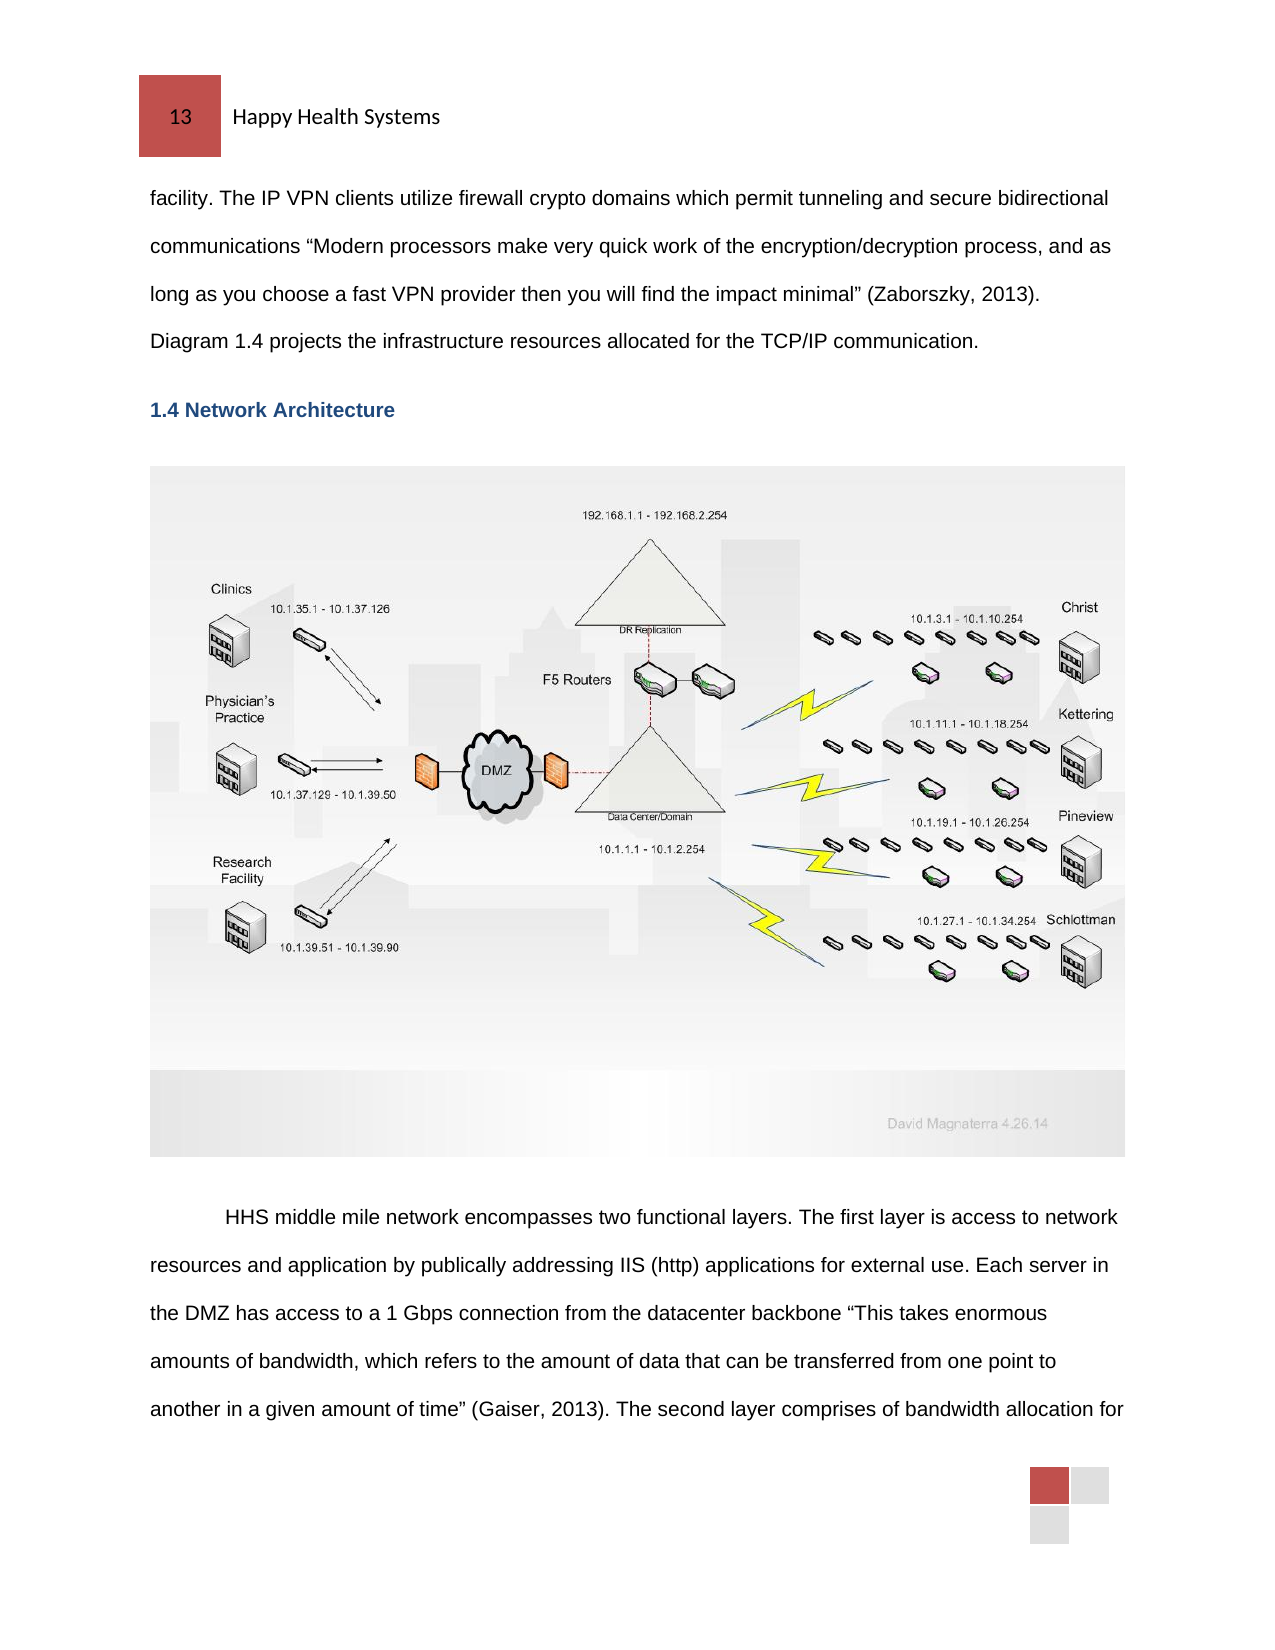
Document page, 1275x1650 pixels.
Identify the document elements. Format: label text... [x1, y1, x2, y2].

picture [150, 466, 1125, 1157]
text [150, 186, 1125, 353]
text 1.4 Network Architecture [150, 398, 1125, 422]
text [150, 1205, 1125, 1421]
